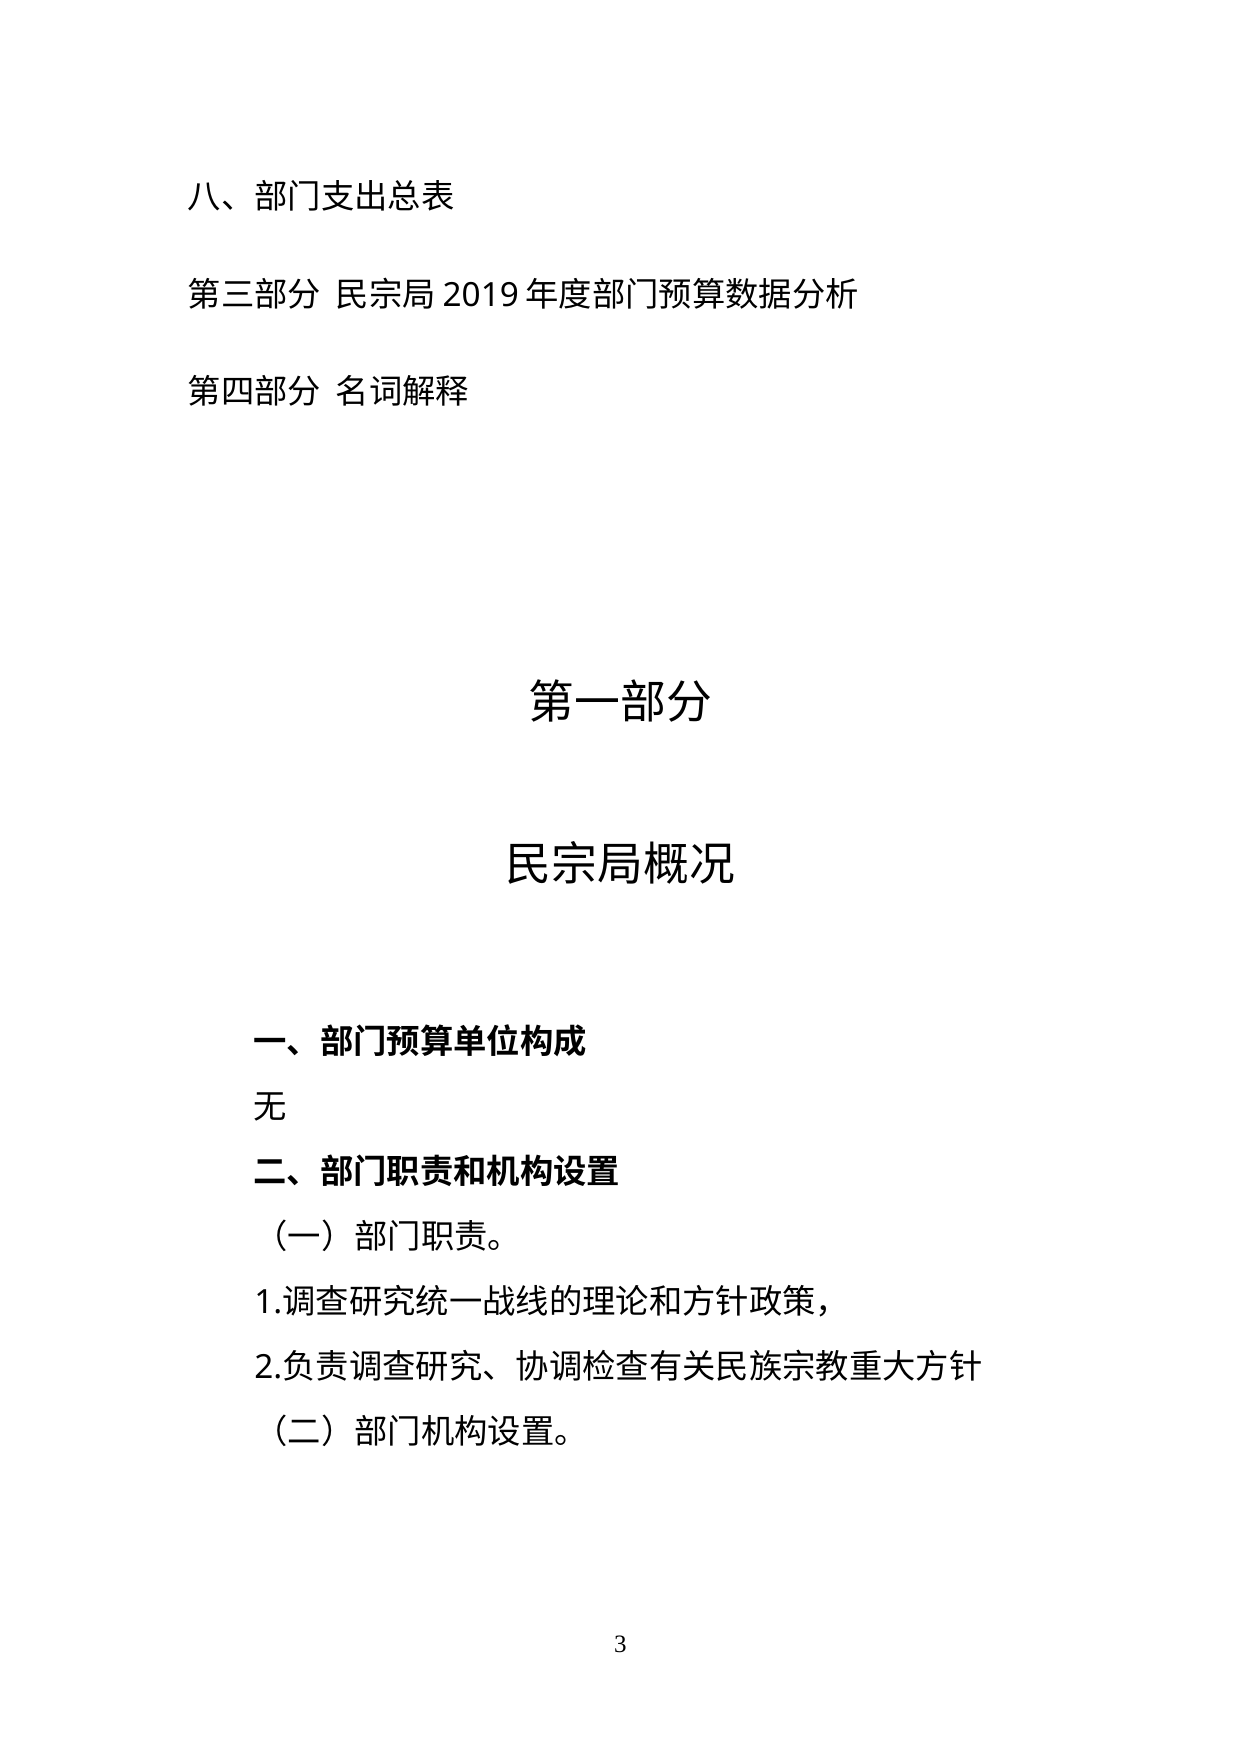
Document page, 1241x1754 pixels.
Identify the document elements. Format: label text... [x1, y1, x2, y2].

text （一）部门职责。 [187, 1202, 1053, 1267]
text （二）部门机构设置。 [187, 1397, 1053, 1462]
text 二、部门职责和机构设置 [187, 1137, 1053, 1202]
text 无 [187, 1072, 1053, 1137]
text 民宗局概况 [187, 812, 1053, 909]
text 第一部分 [187, 649, 1053, 747]
text 第三部分 民宗局2019年度部门预算数据分析 [187, 259, 1053, 324]
text 1.调查研究统一战线的理论和方针政策， [187, 1267, 1053, 1332]
text 一、部门预算单位构成 [187, 1007, 1053, 1072]
text 八、部门支出总表 [187, 162, 1053, 227]
text 2.负责调查研究、协调检查有关民族宗教重大方针 [187, 1332, 1053, 1397]
text 第四部分 名词解释 [187, 357, 1053, 422]
